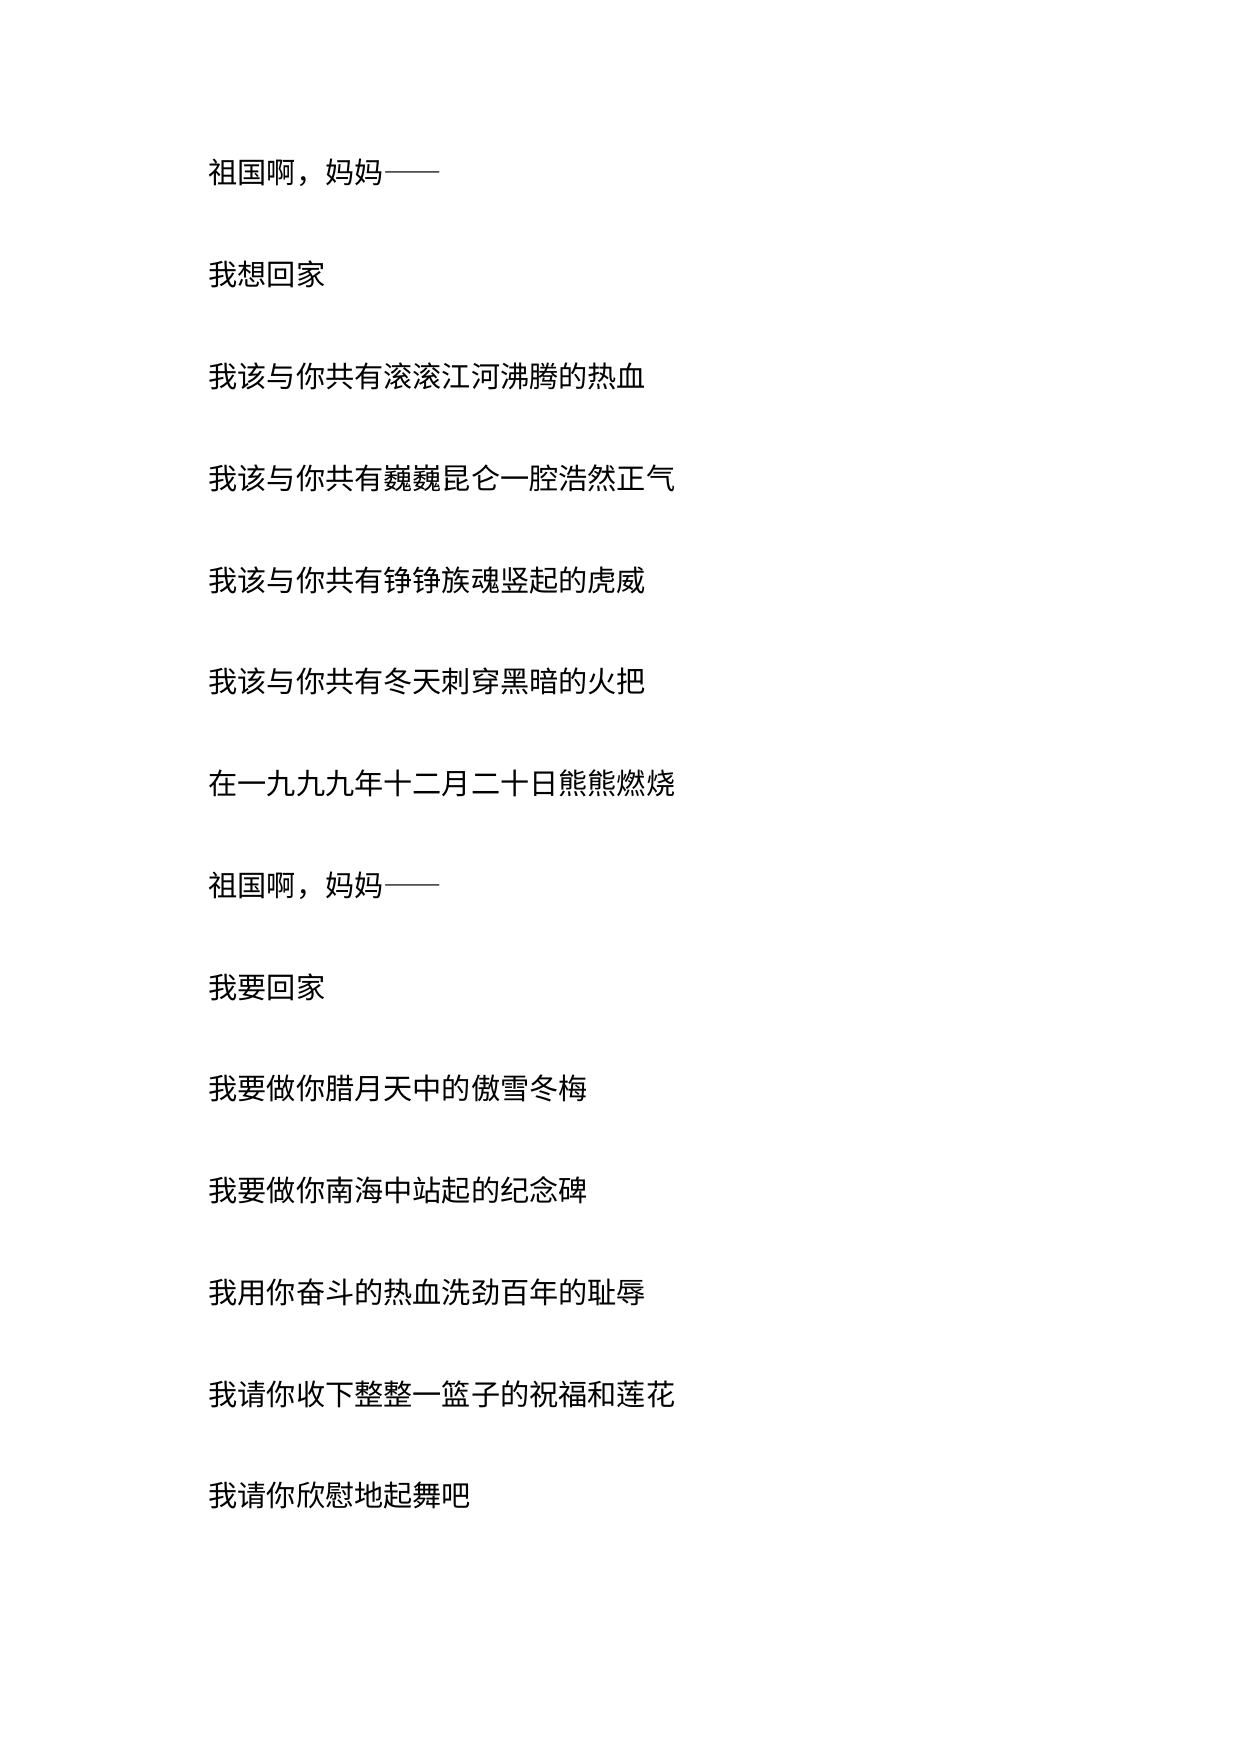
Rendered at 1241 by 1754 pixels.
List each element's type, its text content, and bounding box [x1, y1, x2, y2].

text 在一九九九年十二月二十日熊熊燃烧 [150, 761, 1090, 803]
text 我该与你共有冬天刺穿黑暗的火把 [150, 659, 1090, 701]
text 我该与你共有铮铮族魂竖起的虎威 [150, 557, 1090, 599]
text 我该与你共有滚滚江河沸腾的热血 [150, 353, 1090, 396]
text 我请你欣慰地起舞吧 [150, 1473, 1090, 1515]
text 我想回家 [150, 252, 1090, 294]
text 祖国啊，妈妈—— [150, 150, 1090, 192]
text 我请你收下整整一篮子的祝福和莲花 [150, 1371, 1090, 1413]
text 我用你奋斗的热血洗劲百年的耻辱 [150, 1269, 1090, 1312]
text 我要回家 [150, 964, 1090, 1006]
text 祖国啊，妈妈—— [150, 862, 1090, 905]
text 我要做你南海中站起的纪念碑 [150, 1168, 1090, 1210]
text 我该与你共有巍巍昆仑一腔浩然正气 [150, 455, 1090, 498]
text 我要做你腊月天中的傲雪冬梅 [150, 1066, 1090, 1108]
